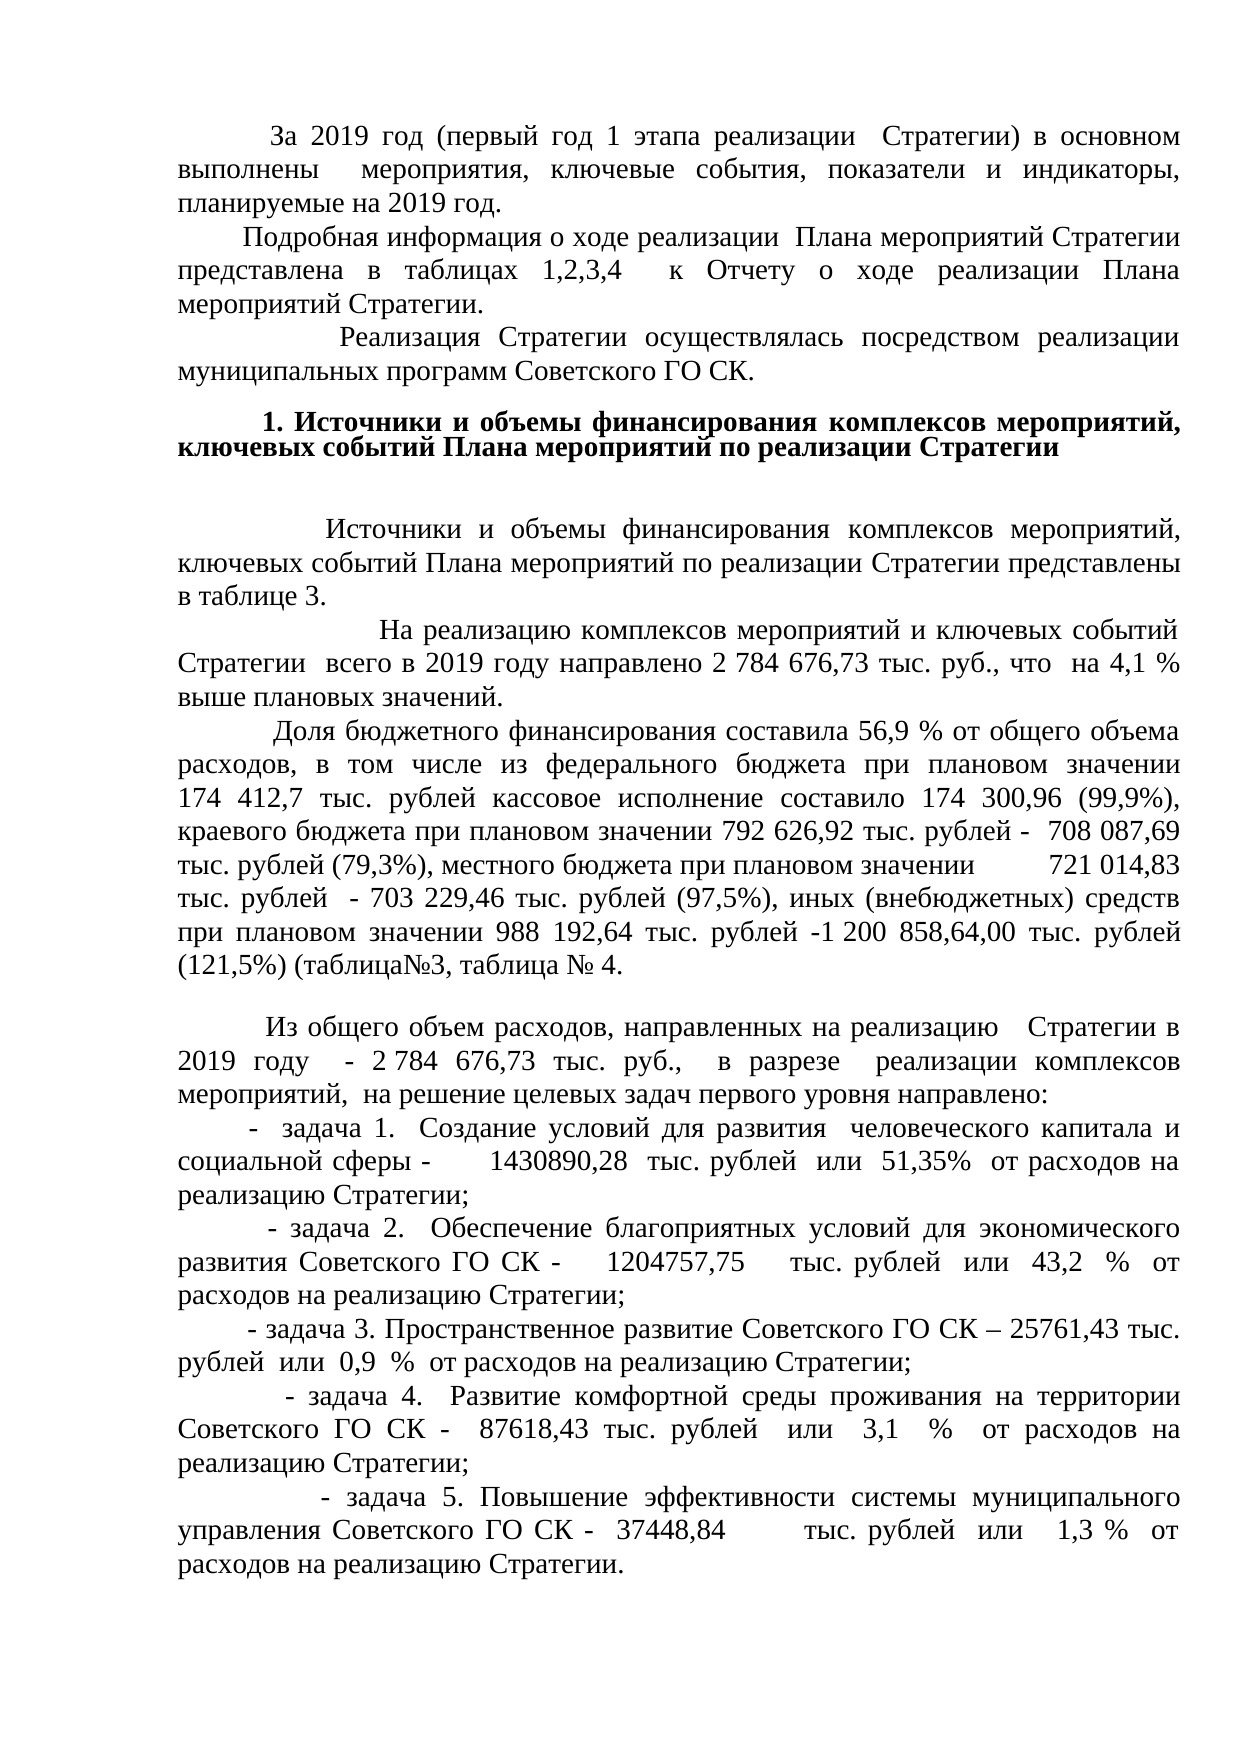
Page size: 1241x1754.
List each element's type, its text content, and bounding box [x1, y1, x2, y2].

text Из общего объем расходов, направленных на реализацию Стратегии в 2019 году - 2 784 676,73 тыс. руб., в разрезе реализации комплексов мероприятий, на решение целевых задач первого уровня направлено: [177, 1009, 1181, 1110]
text Доля бюджетного финансирования составила 56,9 % от общего объема расходов, в том числе из федерального бюджета при плановом значении 174 412,7 тыс. рублей кассовое исполнение составило 174 300,96 (99,9%), краевого бюджета при плановом значении 792 626,92 тыс. рублей - 708 087,69 тыс. рублей (79,3%), местного бюджета при плановом значении 721 014,83 тыс. рублей - 703 229,46 тыс. рублей (97,5%), иных (внебюджетных) средств при плановом значении 988 192,64 тыс. рублей -1 200 858,64,00 тыс. рублей (121,5%) (таблица№3, таблица № 4. [177, 713, 1181, 981]
text - задача 5. Повышение эффективности системы муниципального управления Советского ГО СК - 37448,84 тыс. рублей или 1,3 % от расходов на реализацию Стратегии. [177, 1479, 1181, 1579]
text Источники и объемы финансирования комплексов мероприятий, ключевых событий Плана мероприятий по реализации Стратегии представлены в таблице 3. [177, 511, 1181, 612]
text 1. Источники и объемы финансирования комплексов мероприятий, ключевых событий Плана мероприятий по реализации Стратегии [177, 411, 1181, 461]
text - задача 3. Пространственное развитие Советского ГО СК – 25761,43 тыс. рублей или 0,9 % от расходов на реализацию Стратегии; [177, 1311, 1181, 1378]
text - задача 2. Обеспечение благоприятных условий для экономического развития Советского ГО СК - 1204757,75 тыс. рублей или 43,2 % от расходов на реализацию Стратегии; [177, 1210, 1181, 1311]
text Подробная информация о ходе реализации Плана мероприятий Стратегии представлена в таблицах 1,2,3,4 к Отчету о ходе реализации Плана мероприятий Стратегии. [177, 219, 1181, 319]
text - задача 1. Создание условий для развития человеческого капитала и социальной сферы - 1430890,28 тыс. рублей или 51,35% от расходов на реализацию Стратегии; [177, 1110, 1181, 1210]
text За 2019 год (первый год 1 этапа реализации Стратегии) в основном выполнены мероприятия, ключевые события, показатели и индикаторы, планируемые на 2019 год. [177, 118, 1181, 219]
text - задача 4. Развитие комфортной среды проживания на территории Советского ГО СК - 87618,43 тыс. рублей или 3,1 % от расходов на реализацию Стратегии; [177, 1378, 1181, 1479]
text Реализация Стратегии осуществлялась посредством реализации муниципальных программ Советского ГО СК. [177, 319, 1181, 386]
text На реализацию комплексов мероприятий и ключевых событий Стратегии всего в 2019 году направлено 2 784 676,73 тыс. руб., что на 4,1 % выше плановых значений. [177, 612, 1181, 713]
